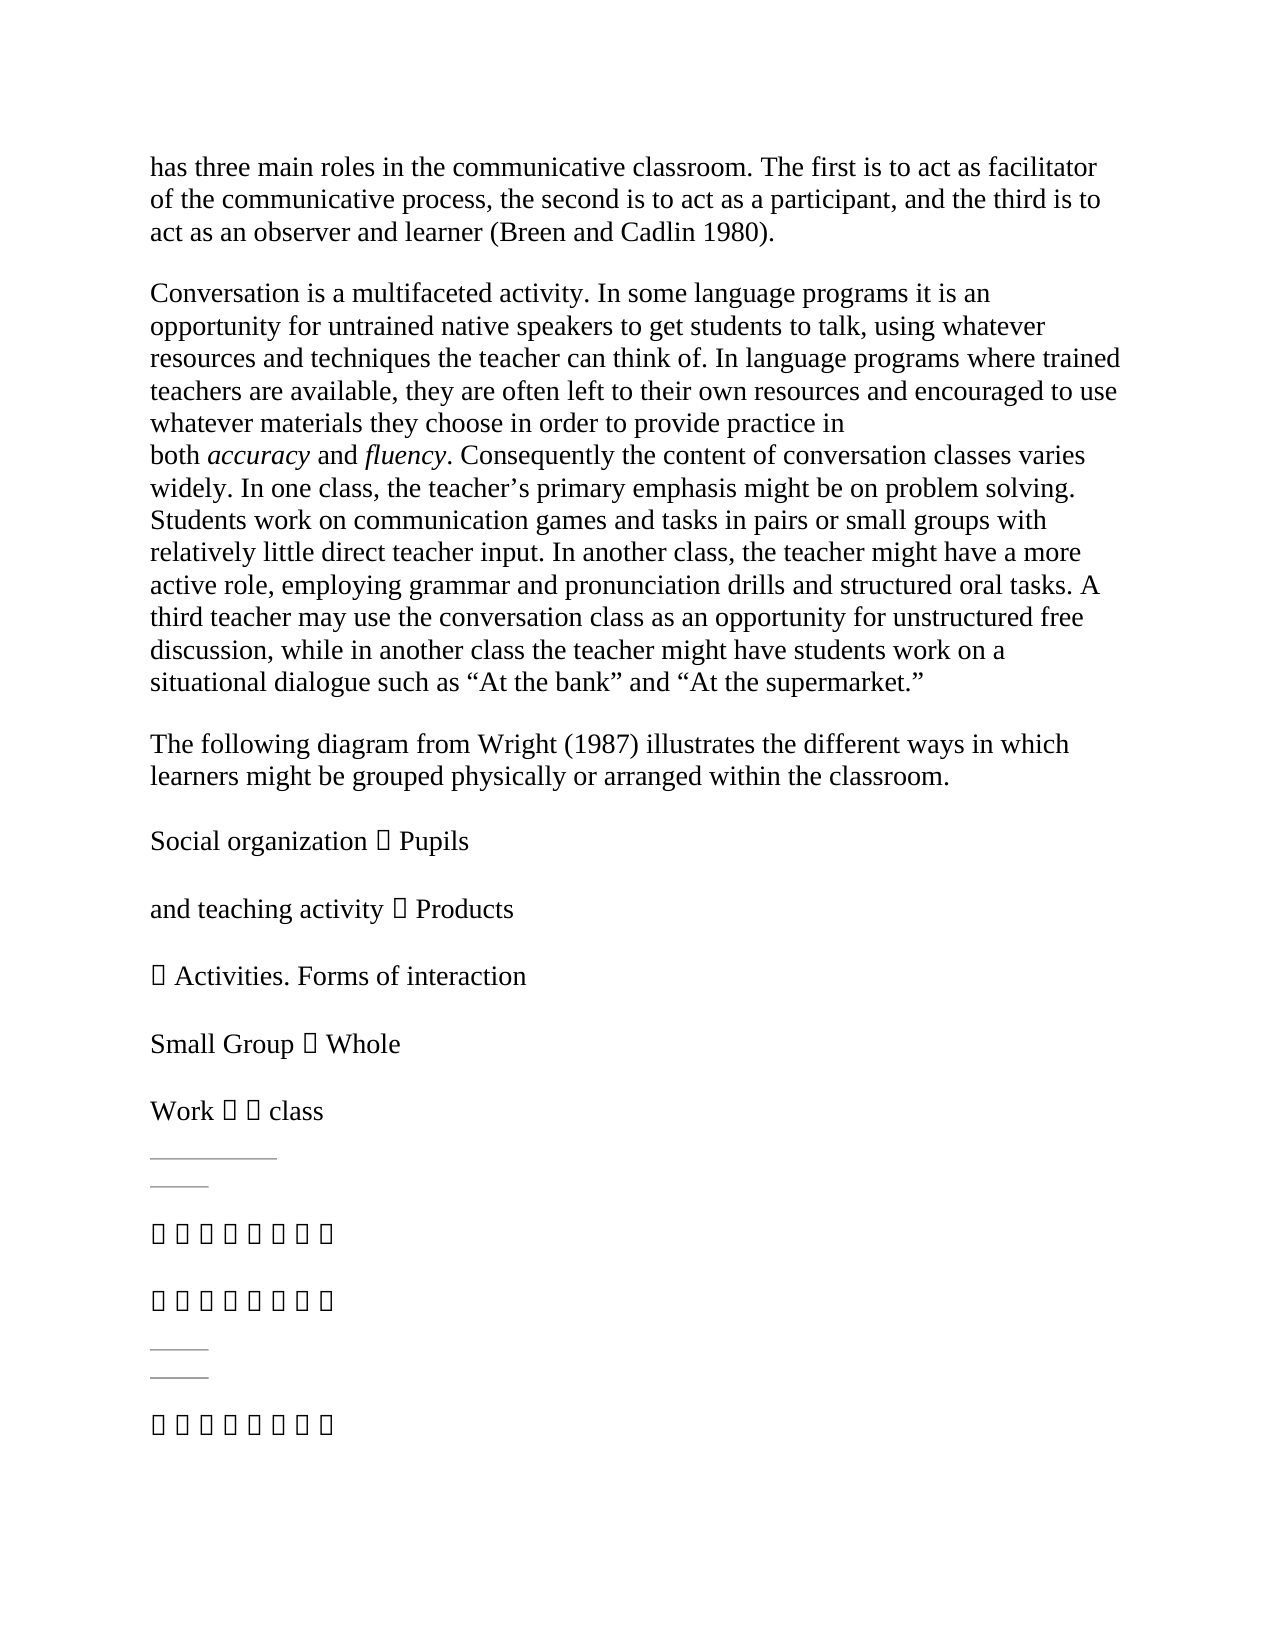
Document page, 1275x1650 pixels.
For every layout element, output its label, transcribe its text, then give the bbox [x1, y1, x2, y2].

text Social organization  Pupils [150, 821, 1125, 859]
text  Activities. Forms of interaction [150, 956, 1125, 994]
text Work   class [150, 1091, 1125, 1129]
text         [150, 1214, 1125, 1252]
text         [150, 1282, 1125, 1320]
text         [150, 1405, 1125, 1443]
text and teaching activity  Products [150, 888, 1125, 926]
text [150, 150, 1125, 247]
text The following diagram from Wright (1987) illustrates the different ways in which learners might be grouped physically or arranged within the classroom. [150, 727, 1125, 791]
text Conversation is a multifaceted activity. In some language programs it is an opportunity for untrained native speakers to get students to talk, using whatever resources and techniques the teacher can think of. In language programs where trained teachers are available, they are often left to their own resources and encouraged to use whatever materials they choose in order to provide practice in both accuracy and fluency. Consequently the content of conversation classes varies widely. In one class, the teacher’s primary emphasis might be on problem solving. Students work on communication games and tasks in pairs or small groups with relatively little direct teacher input. In another class, the teacher might have a more active role, employing grammar and pronunciation drills and structured oral tasks. A third teacher may use the conversation class as an opportunity for unstructured free discussion, while in another class the teacher might have students work on a situational dialogue such as “At the bank” and “At the supermarket.” [150, 276, 1125, 697]
text Small Group  Whole [150, 1023, 1125, 1061]
